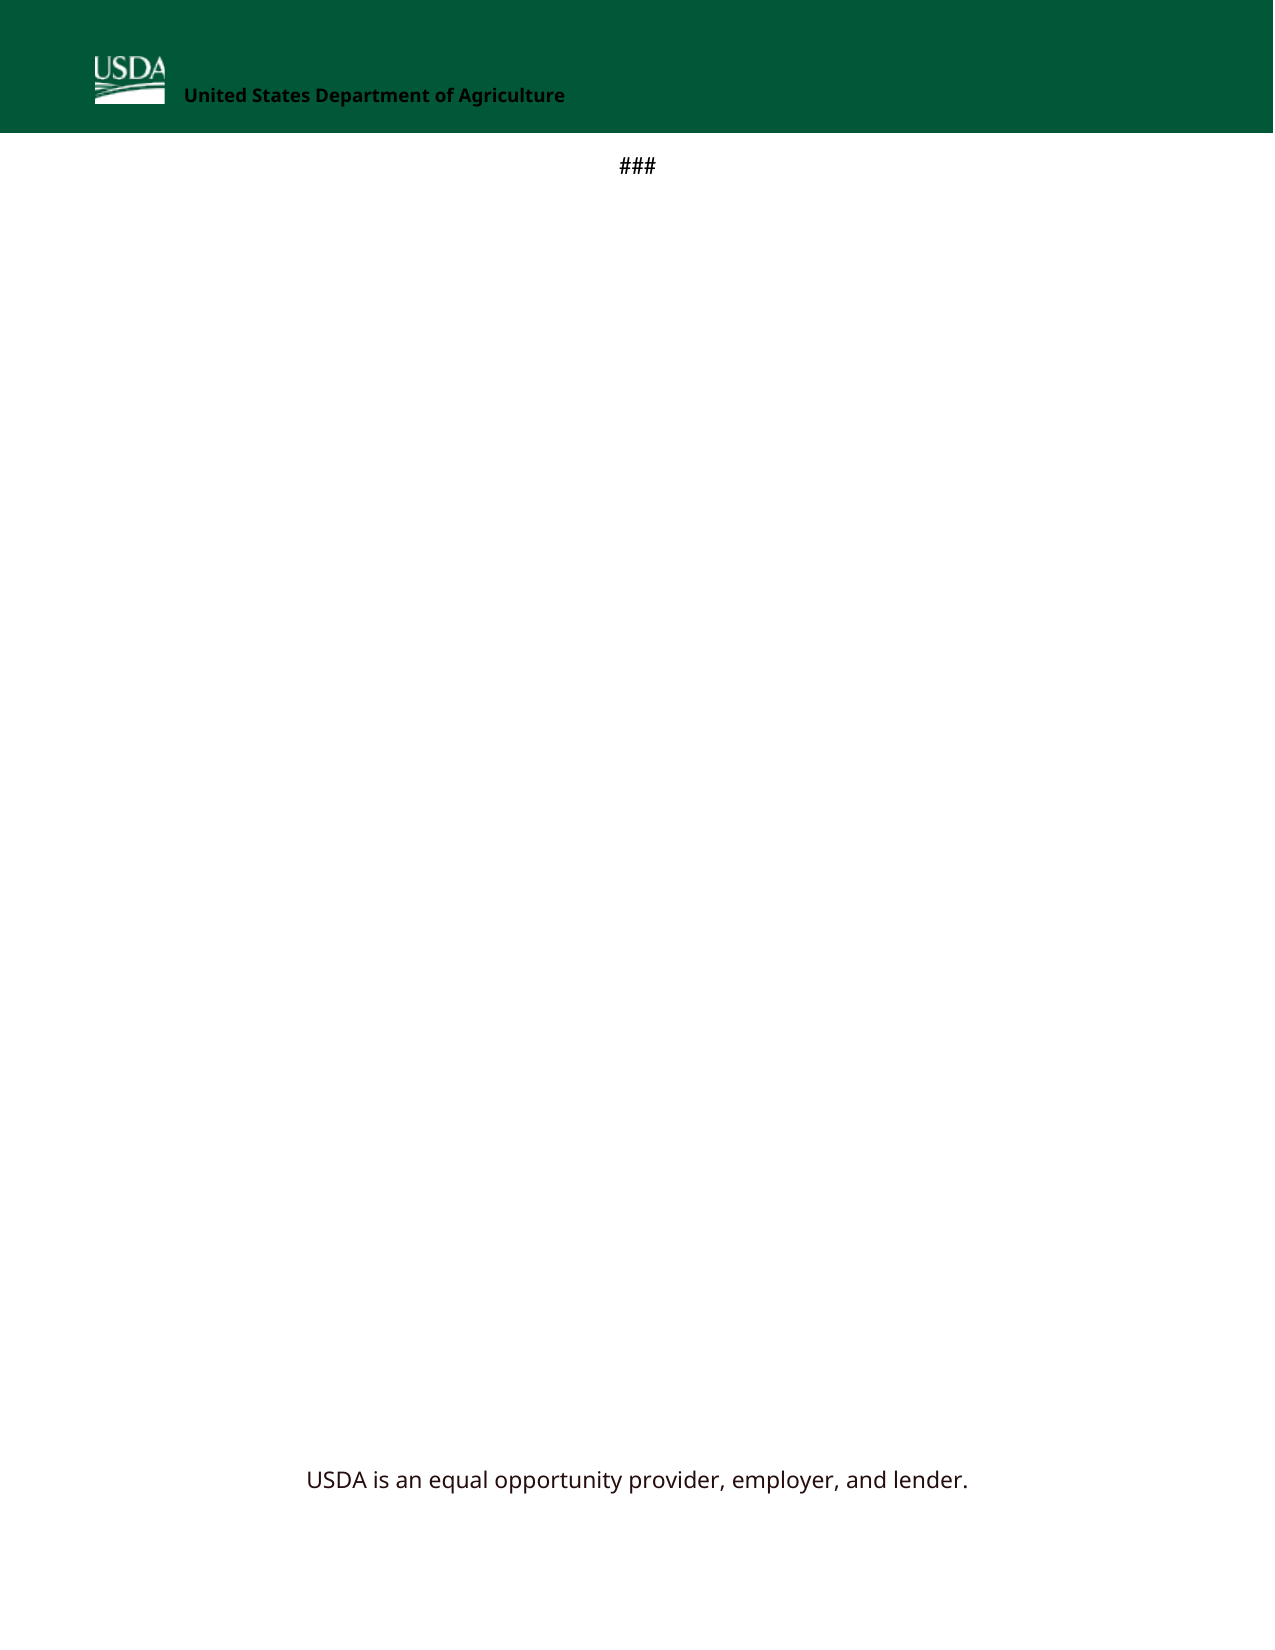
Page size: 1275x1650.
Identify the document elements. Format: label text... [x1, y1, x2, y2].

text ### [187, 150, 1087, 181]
